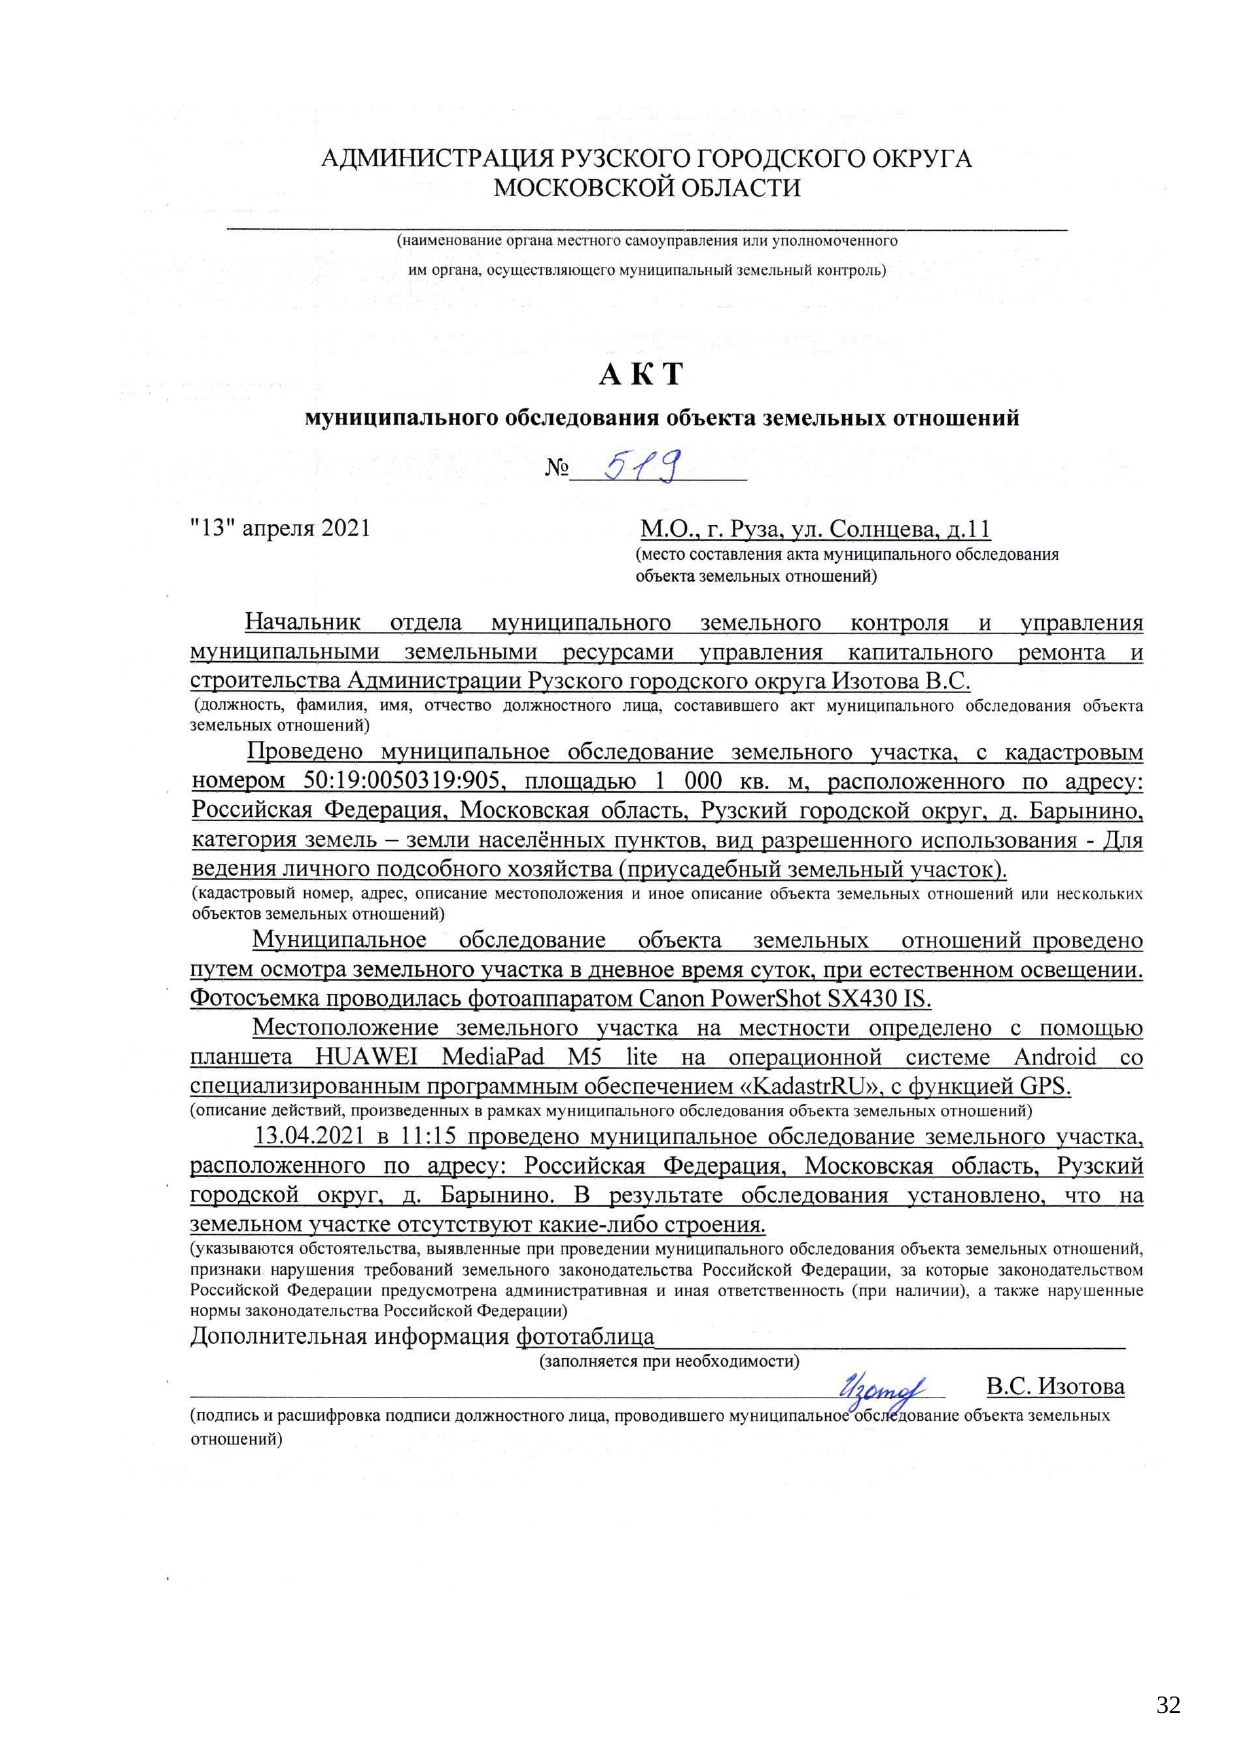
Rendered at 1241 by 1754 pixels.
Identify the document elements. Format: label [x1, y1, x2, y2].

picture [103, 88, 1182, 1620]
